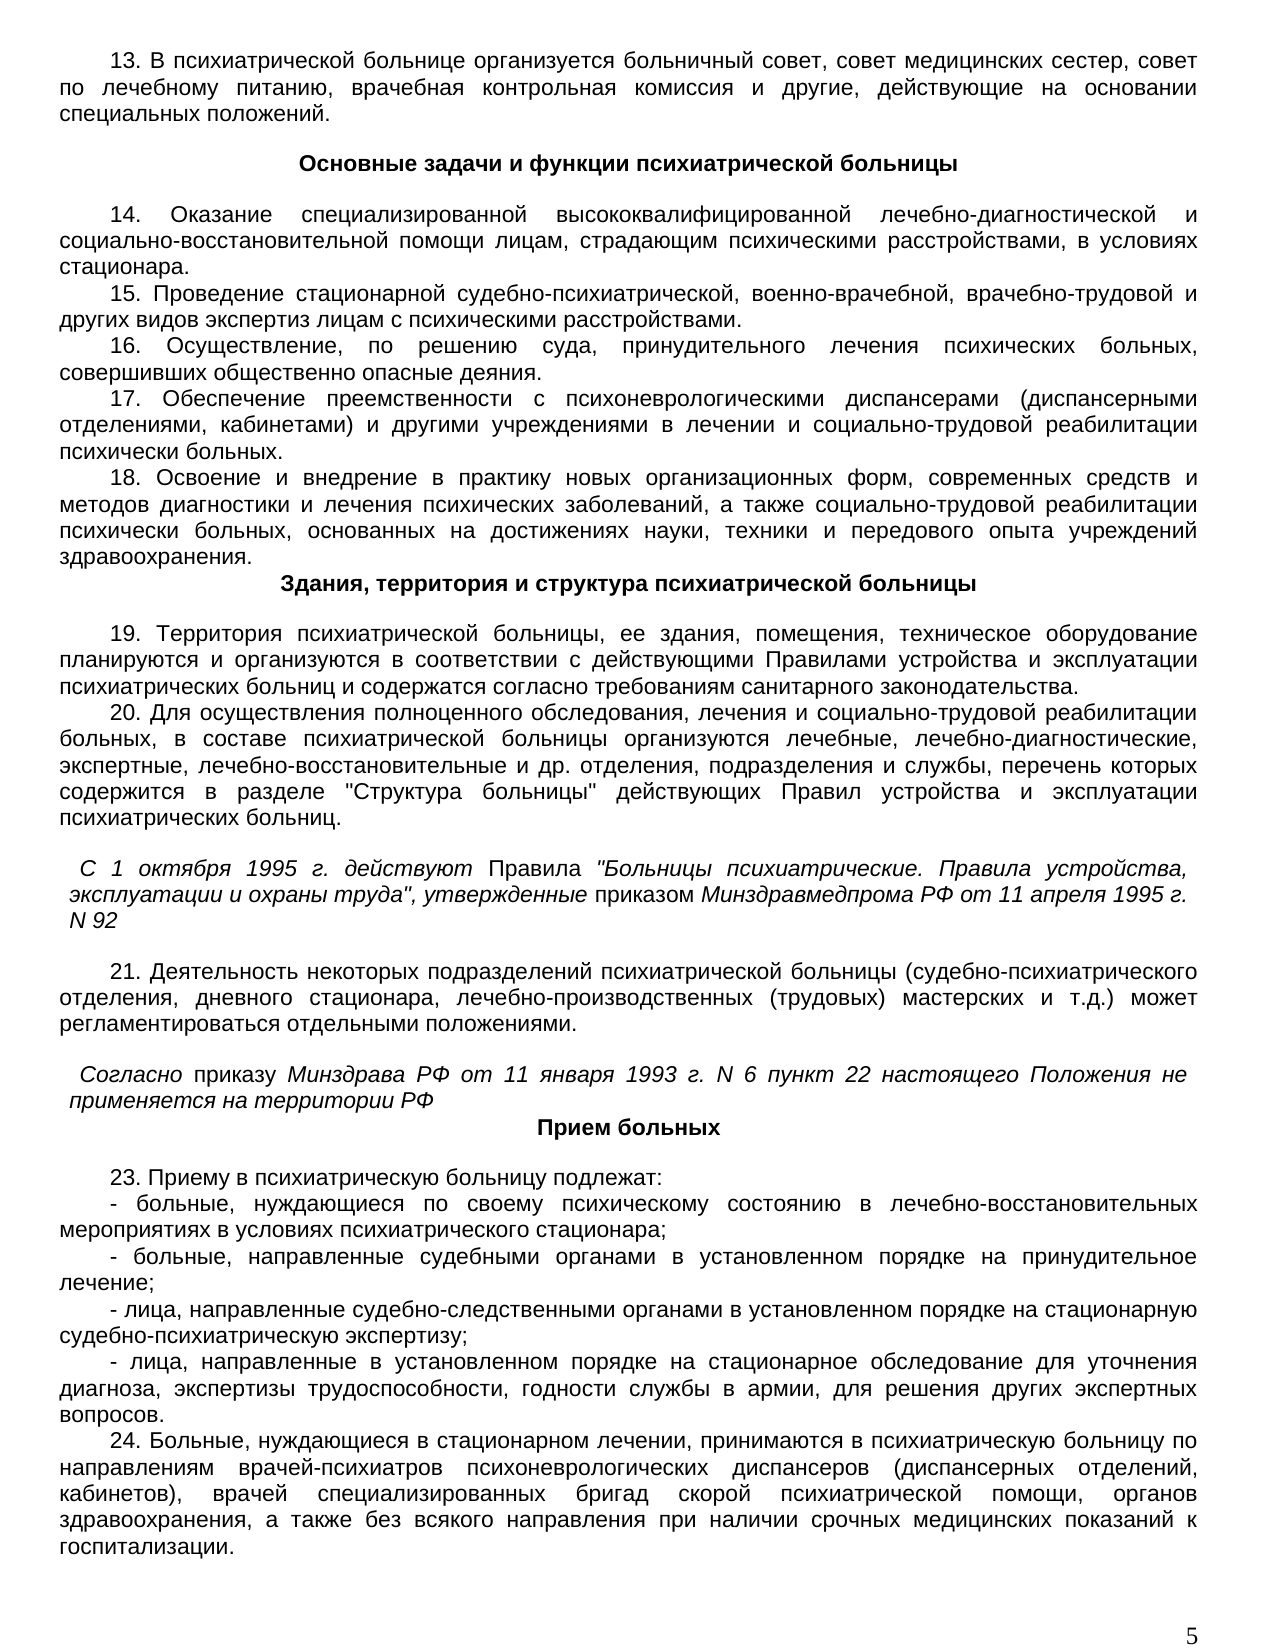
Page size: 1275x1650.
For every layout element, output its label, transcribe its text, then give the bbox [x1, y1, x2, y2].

text 13. В психиатрической больнице организуется больничный совет, совет медицинских сестер, совет по лечебному питанию, врачебная контрольная комиссия и другие, действующие на основании специальных положений. [59, 47, 1198, 126]
text 17. Обеспечение преемственности с психоневрологическими диспансерами (диспансерными отделениями, кабинетами) и другими учреждениями в лечении и социально-трудовой реабилитации психически больных. [59, 385, 1198, 464]
text Прием больных [59, 1113, 1198, 1140]
text 21. Деятельность некоторых подразделений психиатрической больницы (судебно-психиатрического отделения, дневного стационара, лечебно-производственных (трудовых) мастерских и т.д.) может регламентироваться отдельными положениями. [59, 958, 1198, 1037]
text 14. Оказание специализированной высококвалифицированной лечебно-диагностической и социально-восстановительной помощи лицам, страдающим психическими расстройствами, в условиях стационара. [59, 201, 1198, 280]
text 20. Для осуществления полноценного обследования, лечения и социально-трудовой реабилитации больных, в составе психиатрической больницы организуются лечебные, лечебно-диагностические, экспертные, лечебно-восстановительные и др. отделения, подразделения и службы, перечень которых содержится в разделе "Структура больницы" действующих Правил устройства и эксплуатации психиатрических больниц. [59, 699, 1198, 831]
text 23. Приему в психиатрическую больницу подлежат: [59, 1164, 1198, 1190]
text - больные, направленные судебными органами в установленном порядке на принудительное лечение; [59, 1243, 1198, 1296]
text 15. Проведение стационарной судебно-психиатрической, военно-врачебной, врачебно-трудовой и других видов экспертиз лицам с психическими расстройствами. [59, 280, 1198, 332]
text 18. Освоение и внедрение в практику новых организационных форм, современных средств и методов диагностики и лечения психических заболеваний, а также социально-трудовой реабилитации психически больных, основанных на достижениях науки, техники и передового опыта учреждений здравоохранения. [59, 464, 1198, 569]
text Здания, территория и структура психиатрической больницы [59, 569, 1198, 596]
text - лица, направленные в установленном порядке на стационарное обследование для уточнения диагноза, экспертизы трудоспособности, годности службы в армии, для решения других экспертных вопросов. [59, 1348, 1198, 1427]
text - лица, направленные судебно-следственными органами в установленном порядке на стационарную судебно-психиатрическую экспертизу; [59, 1296, 1198, 1348]
text 24. Больные, нуждающиеся в стационарном лечении, принимаются в психиатрическую больницу по направлениям врачей-психиатров психоневрологических диспансеров (диспансерных отделений, кабинетов), врачей специализированных бригад скорой психиатрической помощи, органов здравоохранения, а также без всякого направления при наличии срочных медицинских показаний к госпитализации. [59, 1427, 1198, 1559]
text Согласно приказу Минздрава РФ от 11 января 1993 г. N 6 пункт 22 настоящего Положения не применяется на территории РФ [69, 1061, 1188, 1113]
text Основные задачи и функции психиатрической больницы [59, 150, 1198, 177]
text 19. Территория психиатрической больницы, ее здания, помещения, техническое оборудование планируются и организуются в соответствии с действующими Правилами устройства и эксплуатации психиатрических больниц и содержатся согласно требованиям санитарного законодательства. [59, 620, 1198, 699]
text С 1 октября 1995 г. действуют Правила "Больницы психиатрические. Правила устройства, эксплуатации и охраны труда", утвержденные приказом Минздравмедпрома РФ от 11 апреля 1995 г. N 92 [69, 855, 1188, 934]
text 16. Осуществление, по решению суда, принудительного лечения психических больных, совершивших общественно опасные деяния. [59, 332, 1198, 385]
text - больные, нуждающиеся по своему психическому состоянию в лечебно-восстановительных мероприятиях в условиях психиатрического стационара; [59, 1190, 1198, 1243]
